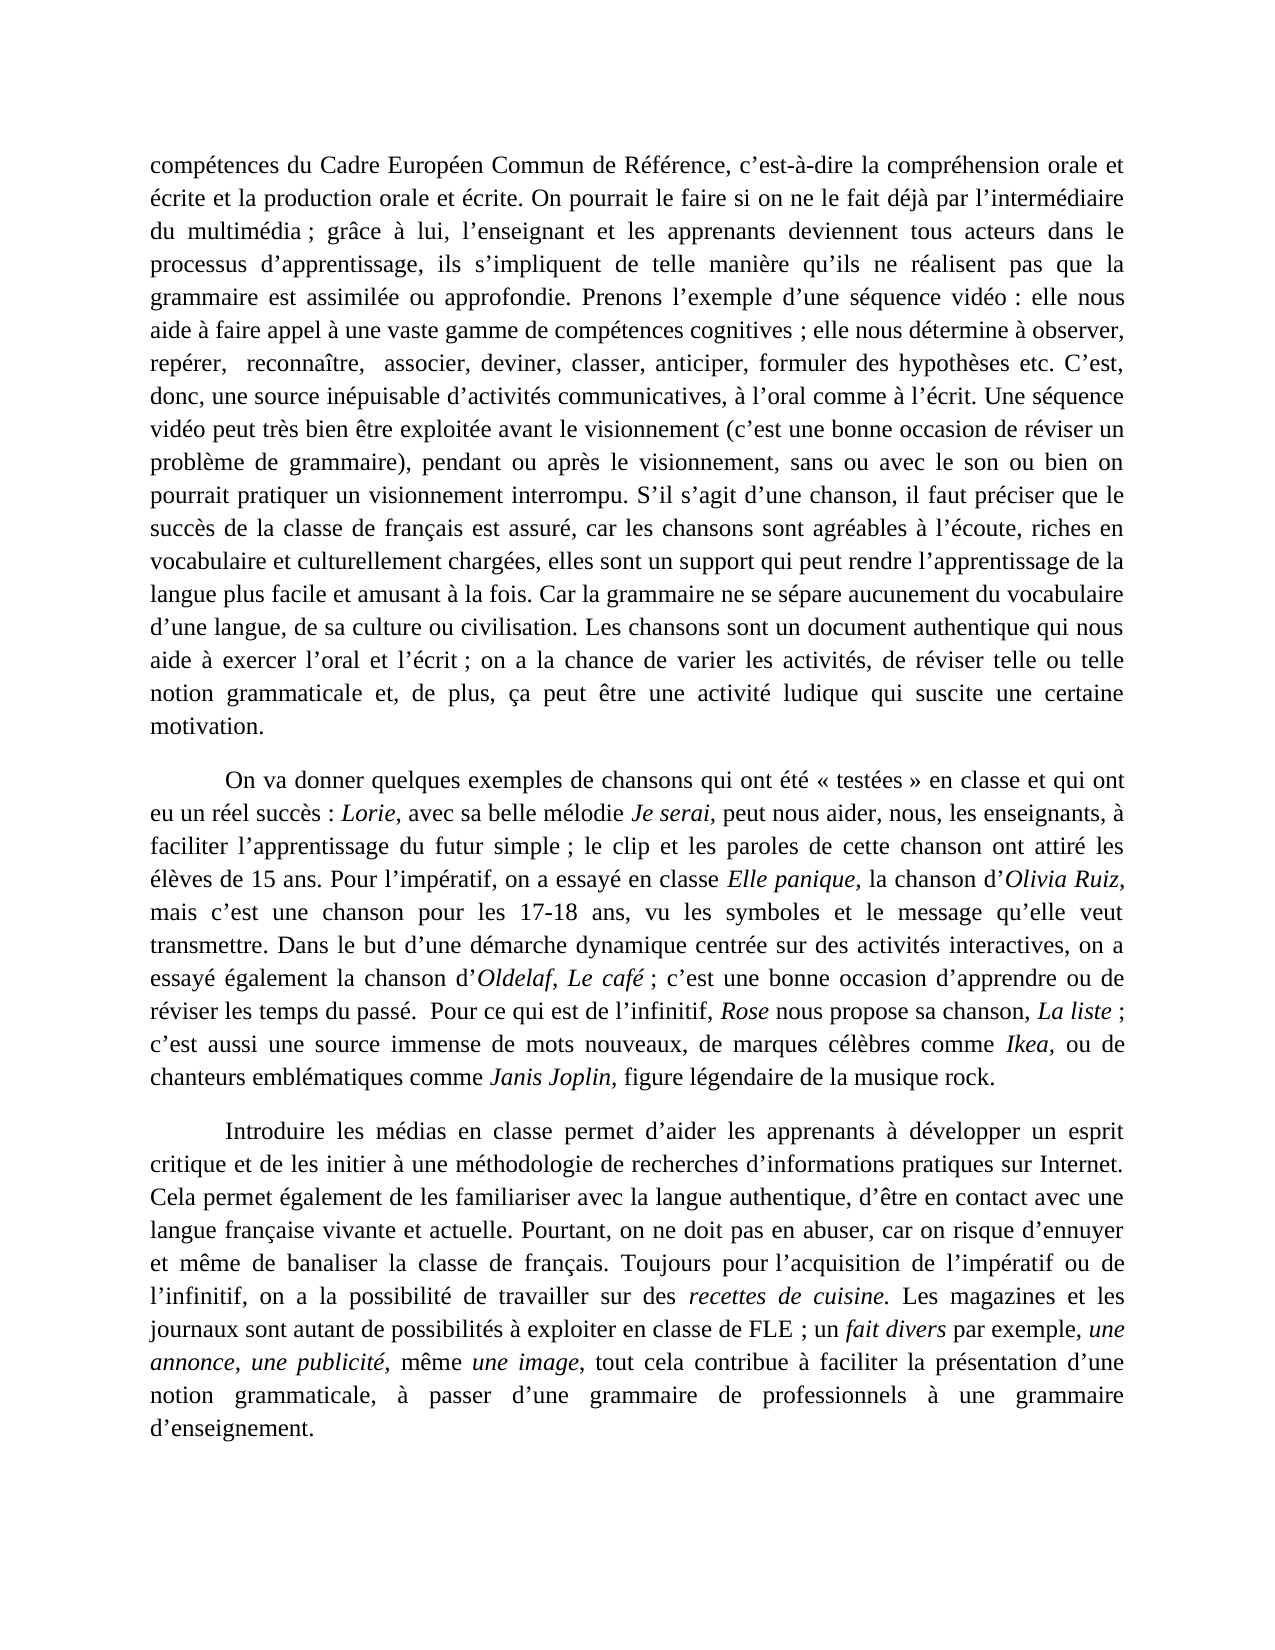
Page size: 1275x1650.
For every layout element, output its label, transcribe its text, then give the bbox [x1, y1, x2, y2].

text Introduire les médias en classe permet d’aider les apprenants à développer un esprit critique et de les initier à une méthodologie de recherches d’informations pratiques sur Internet. Cela permet également de les familiariser avec la langue authentique, d’être en contact avec une langue française vivante et actuelle. Pourtant, on ne doit pas en abuser, car on risque d’ennuyer et même de banaliser la classe de français. Toujours pour l’acquisition de l’impératif ou de l’infinitif, on a la possibilité de travailler sur des recettes de cuisine. Les magazines et les journaux sont autant de possibilités à exploiter en classe de FLE ; un fait divers par exemple, une annonce, une publicité, même une image, tout cela contribue à faciliter la présentation d’une notion grammaticale, à passer d’une grammaire de professionnels à une grammaire d’enseignement. [150, 1116, 1125, 1442]
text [150, 150, 1125, 740]
text On va donner quelques exemples de chansons qui ont été « testées » en classe et qui ont eu un réel succès : Lorie, avec sa belle mélodie Je serai, peut nous aider, nous, les enseignants, à faciliter l’apprentissage du futur simple ; le clip et les paroles de cette chanson ont attiré les élèves de 15 ans. Pour l’impératif, on a essayé en classe Elle panique, la chanson d’Olivia Ruiz, mais c’est une chanson pour les 17-18 ans, vu les symboles et le message qu’elle veut transmettre. Dans le but d’une démarche dynamique centrée sur des activités interactives, on a essayé également la chanson d’Oldelaf, Le café ; c’est une bonne occasion d’apprendre ou de réviser les temps du passé. Pour ce qui est de l’infinitif, Rose nous propose sa chanson, La liste ; c’est aussi une source immense de mots nouveaux, de marques célèbres comme Ikea, ou de chanteurs emblématiques comme Janis Joplin, figure légendaire de la musique rock. [150, 765, 1125, 1091]
